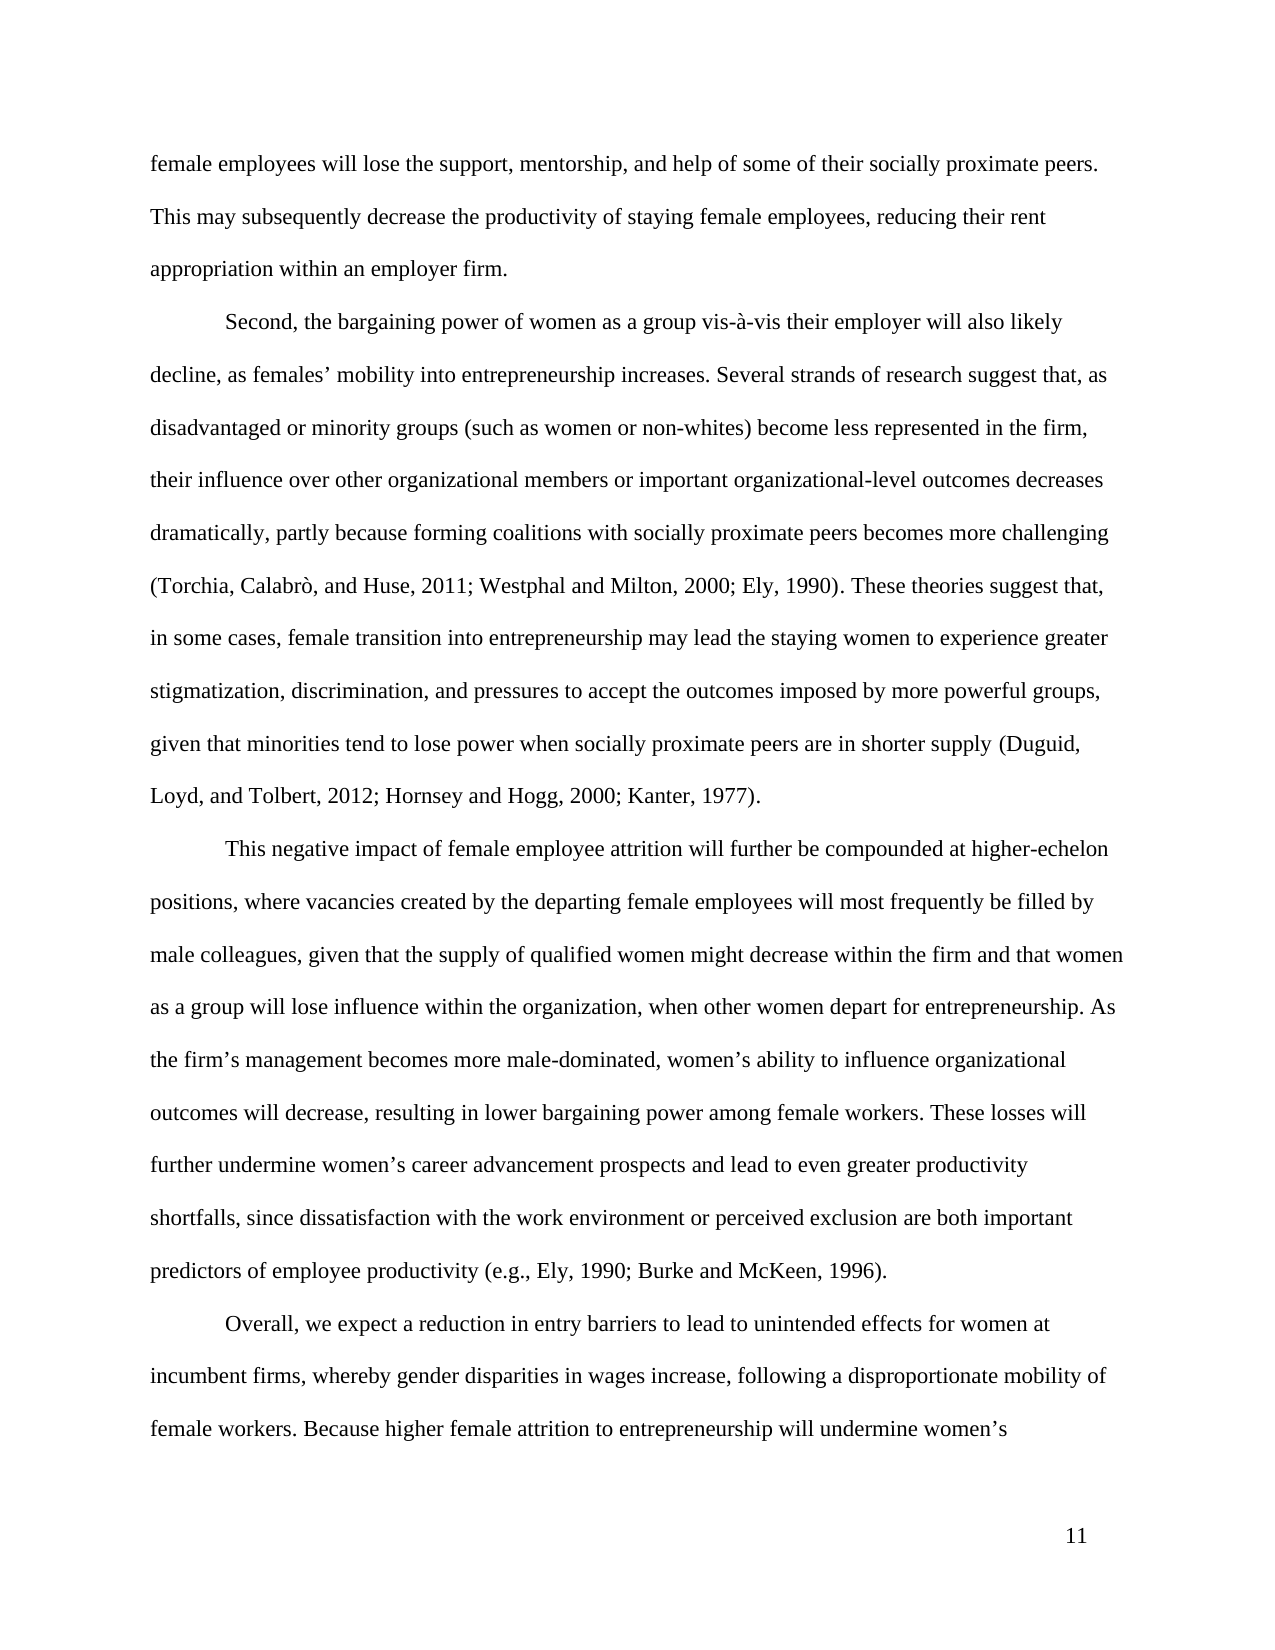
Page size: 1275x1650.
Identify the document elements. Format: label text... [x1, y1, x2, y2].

text This negative impact of female employee attrition will further be compounded at higher-echelon positions, where vacancies created by the departing female employees will most frequently be filled by male colleagues, given that the supply of qualified women might decrease within the firm and that women as a group will lose influence within the organization, when other women depart for entrepreneurship. As the firm’s management becomes more male-dominated, women’s ability to influence organizational outcomes will decrease, resulting in lower bargaining power among female workers. These losses will further undermine women’s career advancement prospects and lead to even greater productivity shortfalls, since dissatisfaction with the work environment or perceived exclusion are both important predictors of employee productivity (e.g., Ely, 1990; Burke and McKeen, 1996). [150, 835, 1125, 1283]
text Second, the bargaining power of women as a group vis-à-vis their employer will also likely decline, as females’ mobility into entrepreneurship increases. Several strands of research suggest that, as disadvantaged or minority groups (such as women or non-whites) become less represented in the firm, their influence over other organizational members or important organizational-level outcomes decreases dramatically, partly because forming coalitions with socially proximate peers becomes more challenging (Torchia, Calabrò, and Huse, 2011; Westphal and Milton, 2000; Ely, 1990). These theories suggest that, in some cases, female transition into entrepreneurship may lead the staying women to experience greater stigmatization, discrimination, and pressures to accept the outcomes imposed by more powerful groups, given that minorities tend to lose power when socially proximate peers are in shorter supply (Duguid, Loyd, and Tolbert, 2012; Hornsey and Hogg, 2000; Kanter, 1977). [150, 308, 1125, 809]
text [150, 1309, 1125, 1441]
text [150, 150, 1125, 282]
